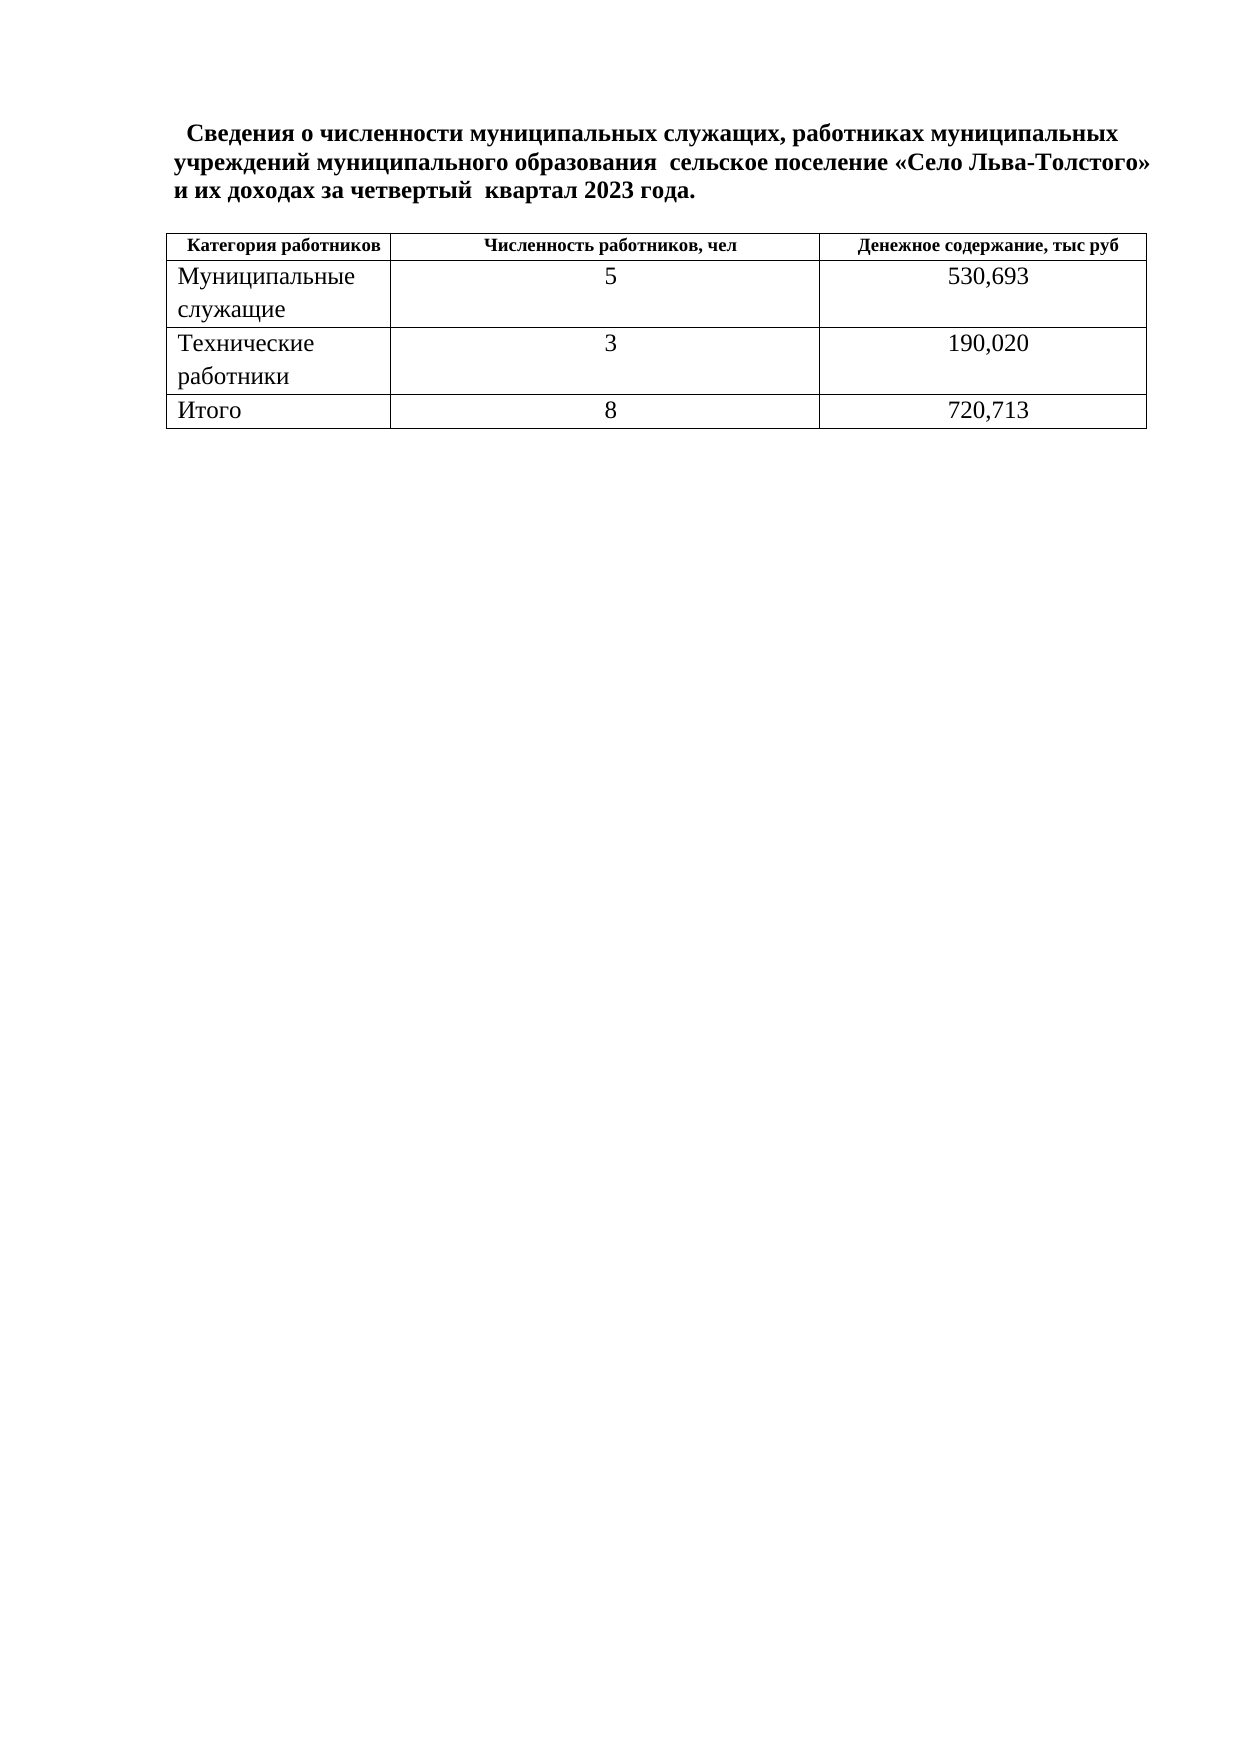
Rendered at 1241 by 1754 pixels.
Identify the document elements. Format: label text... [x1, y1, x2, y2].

table_header Численность работников, чел [391, 234, 819, 260]
text Сведения о численности муниципальных служащих, работниках муниципальных учреждений муниципального образования сельское поселение «Село Льва-Толстого» и их доходах за четвертый квартал 2023 года. [173, 118, 1163, 204]
table_cell 3 [391, 328, 819, 394]
table_cell 190,020 [820, 328, 1146, 394]
table_cell 530,693 [820, 261, 1146, 327]
table_cell 8 [391, 395, 819, 428]
table_cell Итого [167, 395, 390, 428]
table_cell Технические работники [167, 328, 390, 394]
table_cell Муниципальные служащие [167, 261, 390, 327]
table_cell 5 [391, 261, 819, 327]
table_header Категория работников [167, 234, 390, 260]
table_header Денежное содержание, тыс руб [820, 234, 1146, 260]
table_cell 720,713 [820, 395, 1146, 428]
